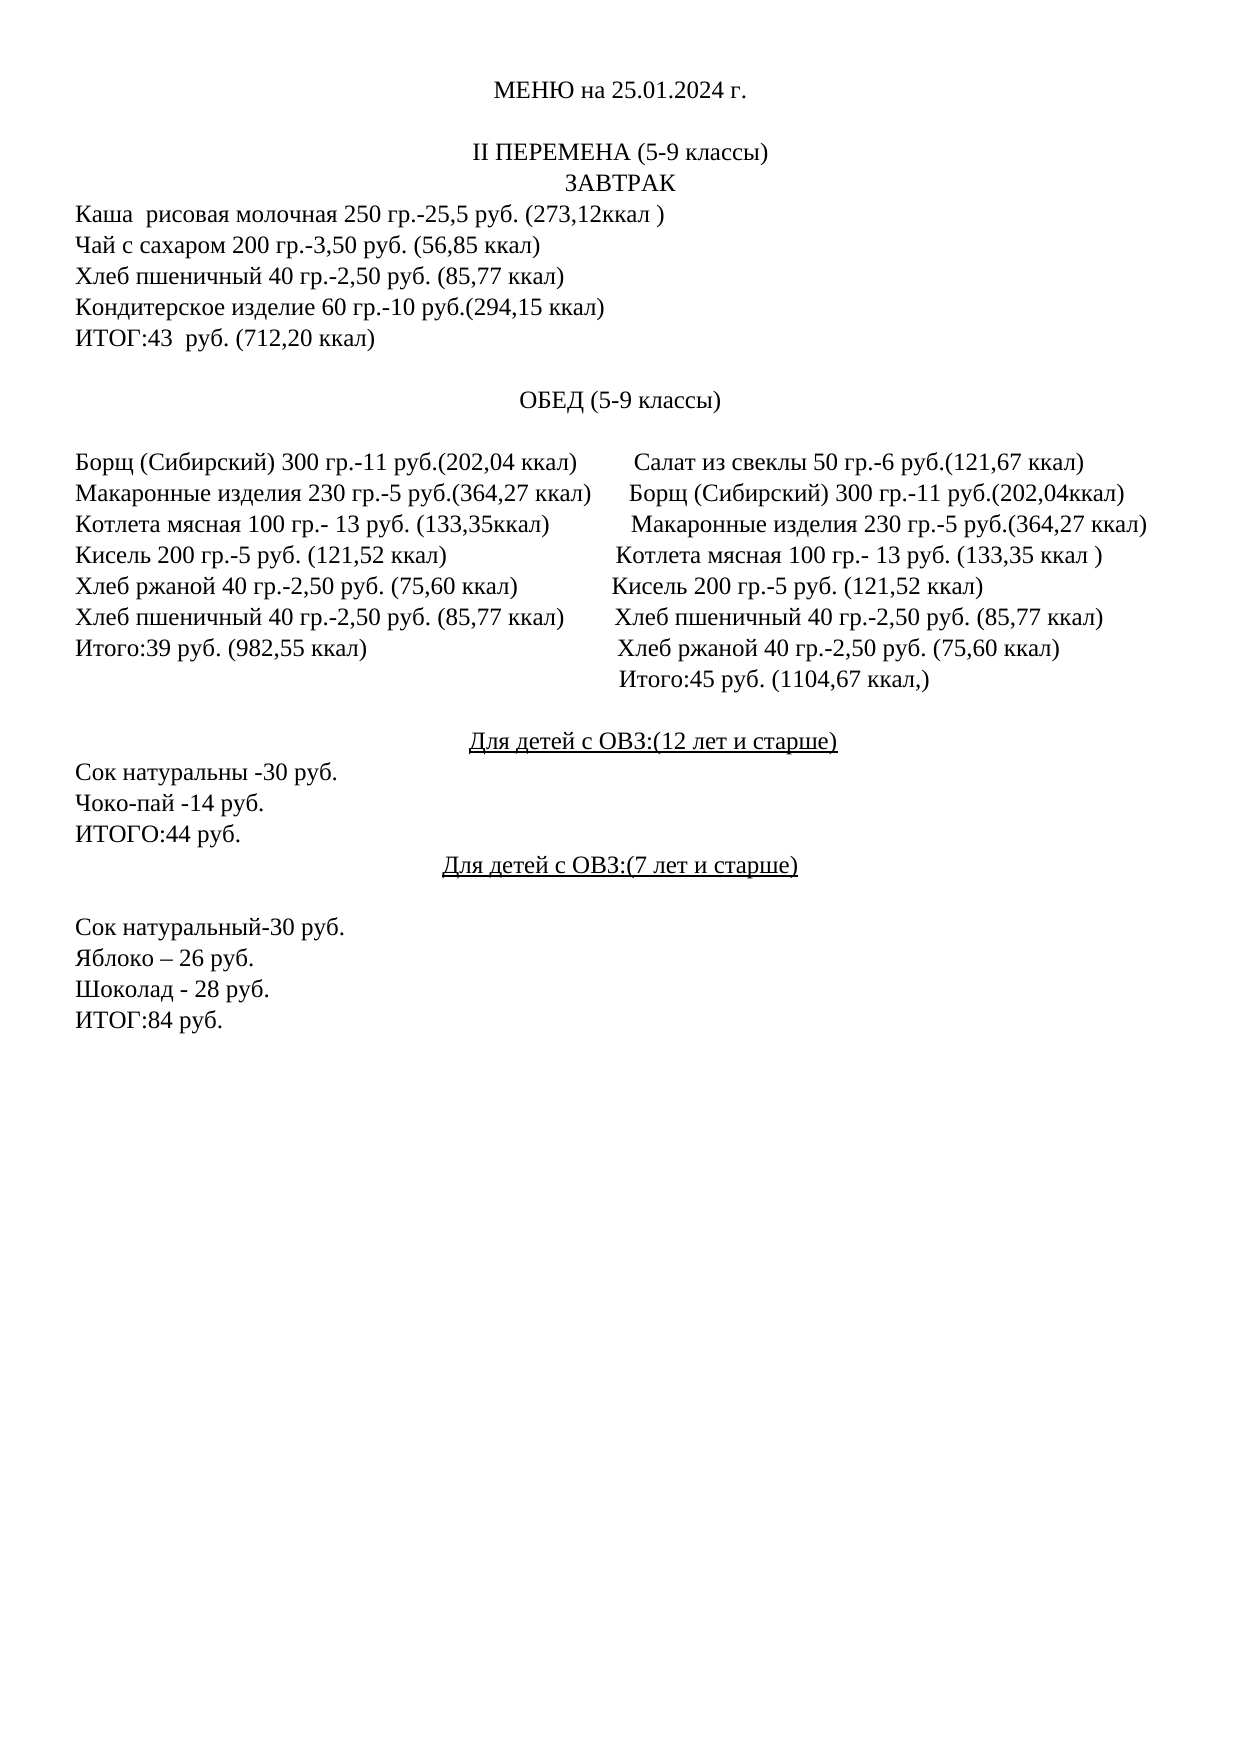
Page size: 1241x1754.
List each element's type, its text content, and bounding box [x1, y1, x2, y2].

text ЗАВТРАК [75, 168, 1165, 197]
text Для детей с ОВЗ:(7 лет и старше) [75, 850, 1165, 879]
text ИТОГ:84 руб. [75, 1006, 1165, 1034]
text Каша рисовая молочная 250 гр.-25,5 руб. (273,12ккал ) Чай с сахаром 200 гр.-3,50 руб. (56,85 ккал) [75, 199, 1165, 259]
text Хлеб пшеничный 40 гр.-2,50 руб. (85,77 ккал) Хлеб пшеничный 40 гр.-2,50 руб. (85,77 ккал) [75, 602, 1165, 631]
text ОБЕД (5-9 классы) [75, 385, 1165, 414]
text II ПЕРЕМЕНА (5-9 классы) [75, 137, 1165, 166]
text Хлеб ржаной 40 гр.-2,50 руб. (75,60 ккал) Кисель 200 гр.-5 руб. (121,52 ккал) [75, 571, 1165, 600]
text Кондитерское изделие 60 гр.-10 руб.(294,15 ккал) [75, 292, 1165, 321]
text Сок натуральный-30 руб. [75, 912, 1165, 941]
text Хлеб пшеничный 40 гр.-2,50 руб. (85,77 ккал) [75, 261, 1165, 290]
text Итого:39 руб. (982,55 ккал) Хлеб ржаной 40 гр.-2,50 руб. (75,60 ккал) [75, 633, 1165, 662]
text Борщ (Сибирский) 300 гр.-11 руб.(202,04 ккал) Салат из свеклы 50 гр.-6 руб.(121,67 ккал) Макаронные изделия 230 гр.-5 руб.(364,27 ккал) Борщ (Сибирский) 300 гр.-11 руб.(202,04ккал) Котлета мясная 100 гр.- 13 руб. (133,35ккал) Макаронные изделия 230 гр.-5 руб.(364,27 ккал) Кисель 200 гр.-5 руб. (121,52 ккал) Котлета мясная 100 гр.- 13 руб. (133,35 ккал ) [75, 447, 1165, 569]
text Сок натуральны -30 руб. [75, 757, 1165, 786]
text Чоко-пай -14 руб. [75, 788, 1165, 817]
text Яблоко – 26 руб. Шоколад - 28 руб. [75, 943, 1165, 1003]
text Итого:45 руб. (1104,67 ккал,) [75, 664, 1165, 693]
text Для детей с ОВЗ:(12 лет и старше) [75, 726, 1165, 755]
text МЕНЮ на 25.01.2024 г. [75, 75, 1165, 104]
text ИТОГ:43 руб. (712,20 ккал) [75, 323, 1165, 352]
text ИТОГО:44 руб. [75, 819, 1165, 848]
